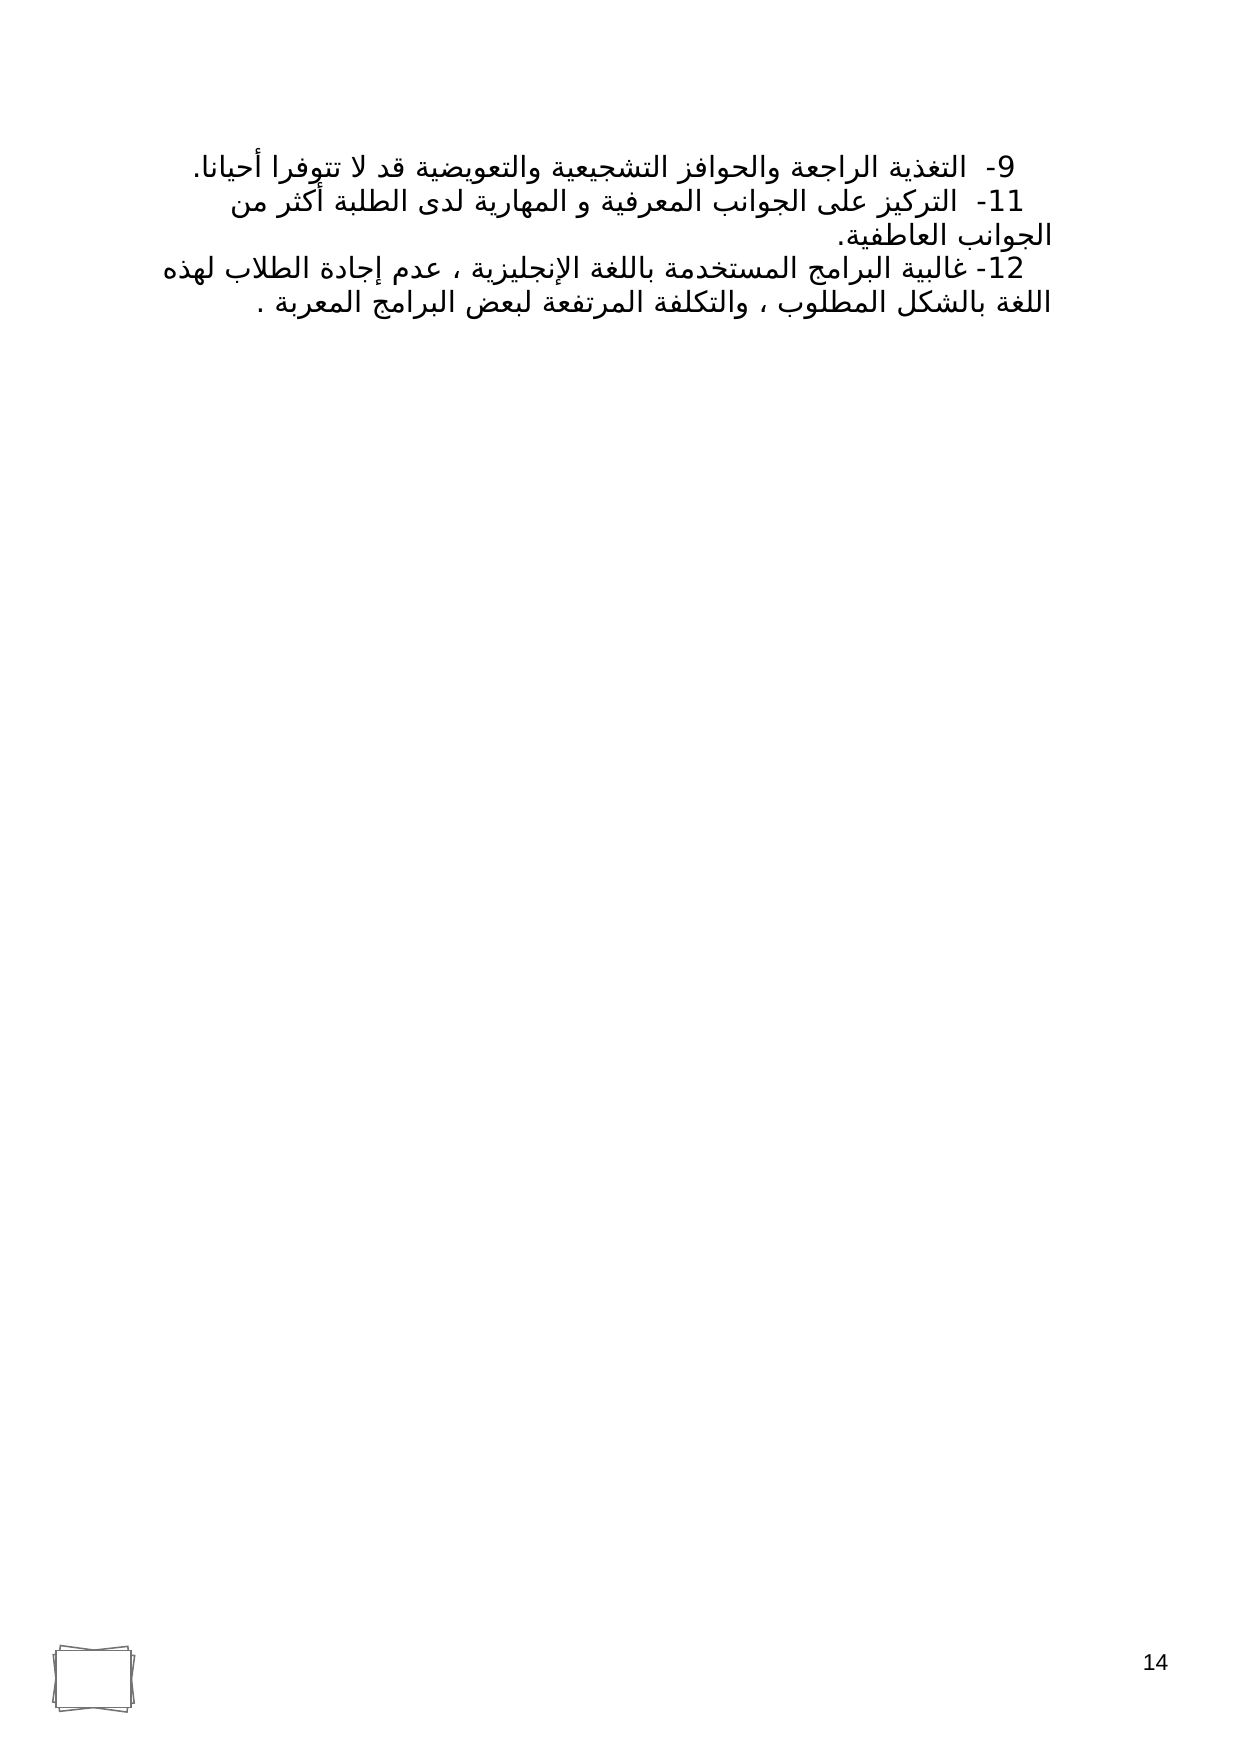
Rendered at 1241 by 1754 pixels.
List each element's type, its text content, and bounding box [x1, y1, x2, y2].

text 12- غالبية البرامج المستخدمة باللغة الإنجليزية ، عدم إجادة الطلاب لهذه اللغة بالشكل المطلوب ، والتكلفة المرتفعة لبعض البرامج المعربة . [128, 252, 1053, 320]
text 9- التغذية الراجعة والحوافز التشجيعية والتعويضية قد لا تتوفرا أحيانا. [128, 150, 1053, 184]
text 11- التركيز على الجوانب المعرفية و المهارية لدى الطلبة أكثر من الجوانب العاطفية. [128, 184, 1053, 252]
